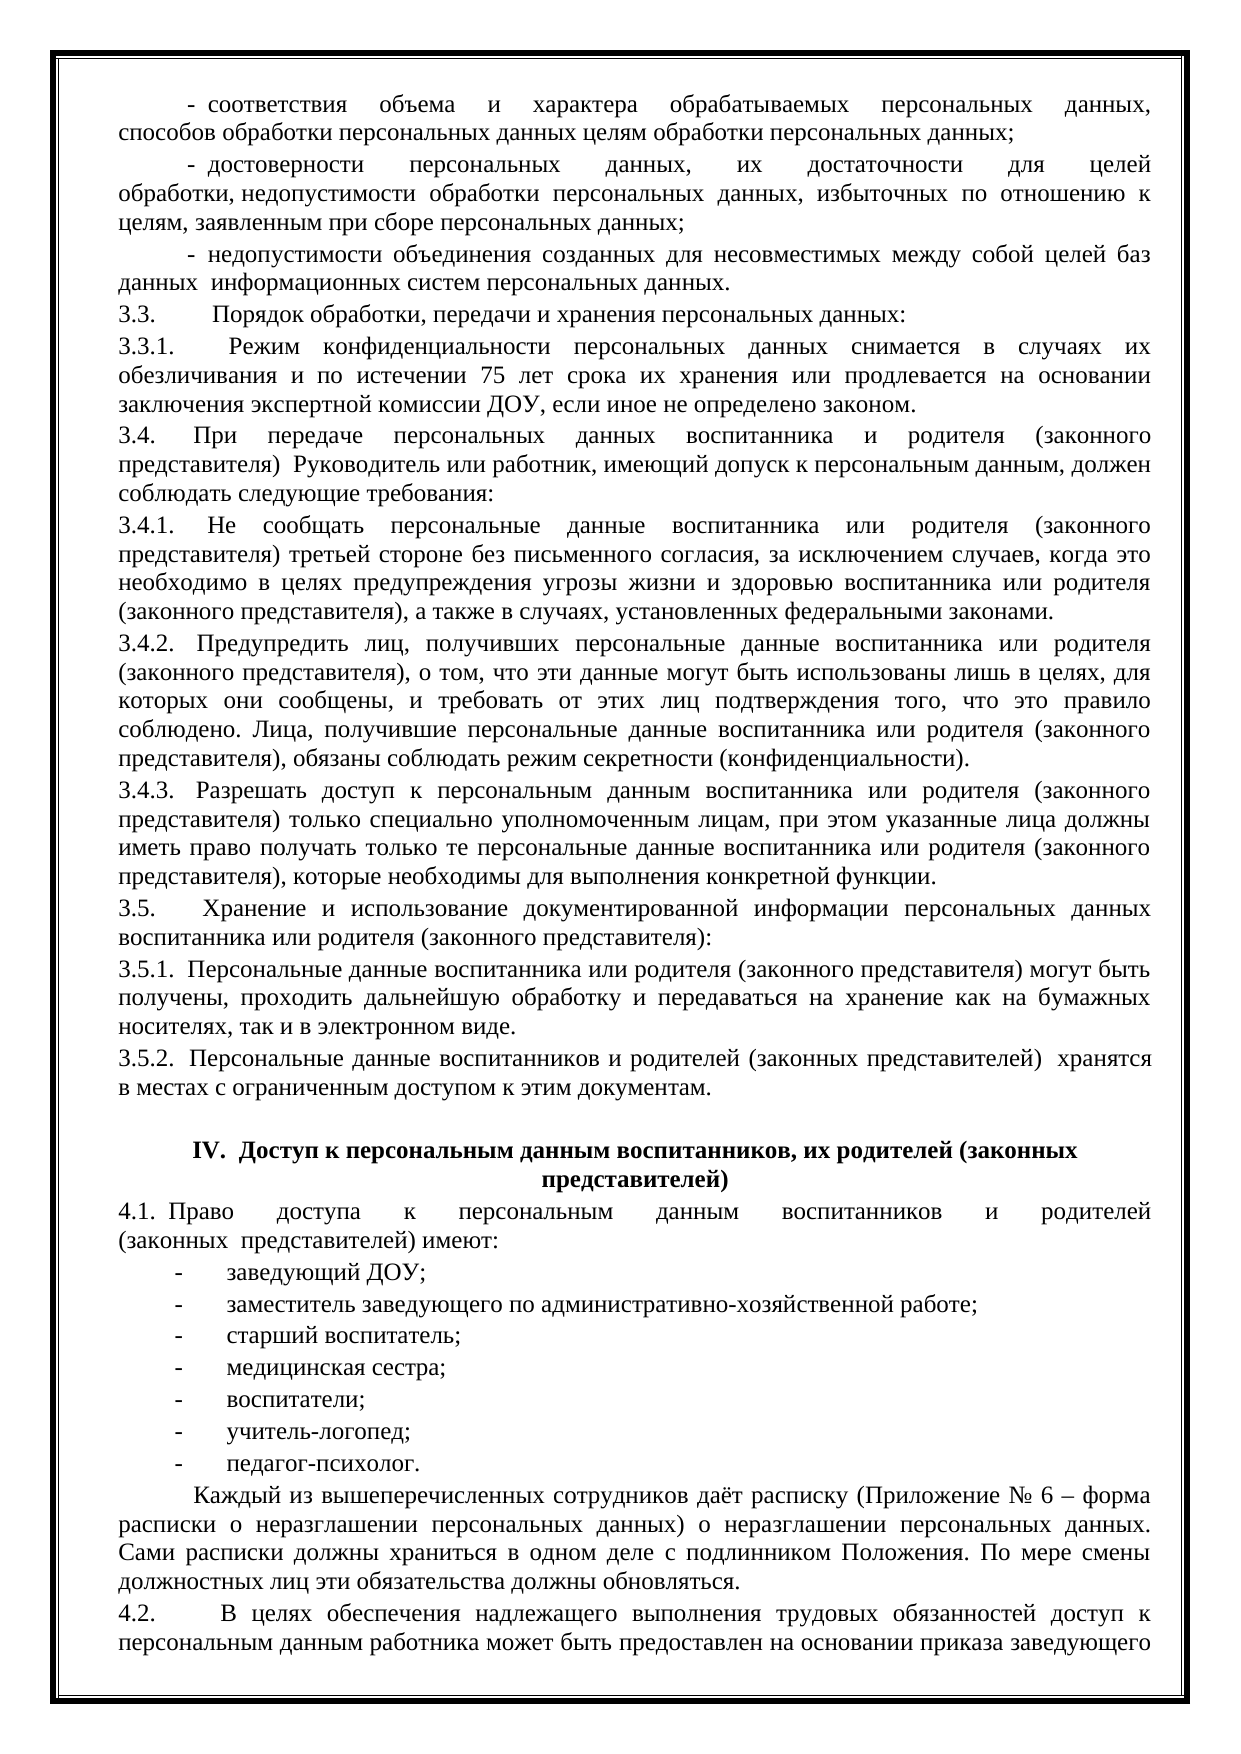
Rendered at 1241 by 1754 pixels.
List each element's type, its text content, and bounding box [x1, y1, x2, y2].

text - учитель-логопед; [118, 1416, 1152, 1445]
text 3.4.2. Предупредить лиц, получивших персональные данные воспитанника или родителя (законного представителя), о том, что эти данные могут быть использованы лишь в целях, для которых они сообщены, и требовать от этих лиц подтверждения того, что это правило соблюдено. Лица, получившие персональные данные воспитанника или родителя (законного представителя), обязаны соблюдать режим секретности (конфиденциальности). [118, 628, 1152, 772]
text 3.4.1. Не сообщать персональные данные воспитанника или родителя (законного представителя) третьей стороне без письменного согласия, за исключением случаев, когда это необходимо в целях предупреждения угрозы жизни и здоровью воспитанника или родителя (законного представителя), а также в случаях, установленных федеральными законами. [118, 510, 1152, 625]
text 3.5.2. Персональные данные воспитанников и родителей (законных представителей) хранятся в местах с ограниченным доступом к этим документам. [118, 1043, 1152, 1101]
text - соответствия объема и характера обрабатываемых персональных данных, способов обработки персональных данных целям обработки персональных данных; [118, 89, 1152, 146]
text IV. Доступ к персональным данным воспитанников, их родителей (законных представителей) [118, 1136, 1152, 1193]
text - заместитель заведующего по административно-хозяйственной работе; [118, 1289, 1152, 1317]
text 3.4.3. Разрешать доступ к персональным данным воспитанника или родителя (законного представителя) только специально уполномоченным лицам, при этом указанные лица должны иметь право получать только те персональные данные воспитанника или родителя (законного представителя), которые необходимы для выполнения конкретной функции. [118, 775, 1152, 890]
text 3.3. Порядок обработки, передачи и хранения персональных данных: [118, 299, 1152, 328]
text - заведующий ДОУ; [118, 1257, 1152, 1286]
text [118, 1598, 1152, 1656]
text 3.4. При передаче персональных данных воспитанника и родителя (законного представителя) Руководитель или работник, имеющий допуск к персональным данным, должен соблюдать следующие требования: [118, 421, 1152, 507]
text Каждый из вышеперечисленных сотрудников даёт расписку (Приложение № 6 – форма расписки о неразглашении персональных данных) о неразглашении персональных данных. Сами расписки должны храниться в одном деле с подлинником Положения. По мере смены должностных лиц эти обязательства должны обновляться. [118, 1480, 1152, 1595]
text 4.1. Право доступа к персональным данным воспитанников и родителей (законных представителей) имеют: [118, 1196, 1152, 1254]
text - достоверности персональных данных, их достаточности для целей обработки, недопустимости обработки персональных данных, избыточных по отношению к целям, заявленным при сборе персональных данных; [118, 149, 1152, 236]
text - воспитатели; [118, 1384, 1152, 1413]
text - недопустимости объединения созданных для несовместимых между собой целей баз данных информационных систем персональных данных. [118, 239, 1152, 296]
text - медицинская сестра; [118, 1352, 1152, 1381]
text 3.5.1. Персональные данные воспитанника или родителя (законного представителя) могут быть получены, проходить дальнейшую обработку и передаваться на хранение как на бумажных носителях, так и в электронном виде. [118, 954, 1152, 1040]
text 3.5. Хранение и использование документированной информации персональных данных воспитанника или родителя (законного представителя): [118, 893, 1152, 951]
text - старший воспитатель; [118, 1321, 1152, 1349]
text - педагог-психолог. [118, 1448, 1152, 1477]
text 3.3.1. Режим конфиденциальности персональных данных снимается в случаях их обезличивания и по истечении 75 лет срока их хранения или продлевается на основании заключения экспертной комиссии ДОУ, если иное не определено законом. [118, 331, 1152, 417]
